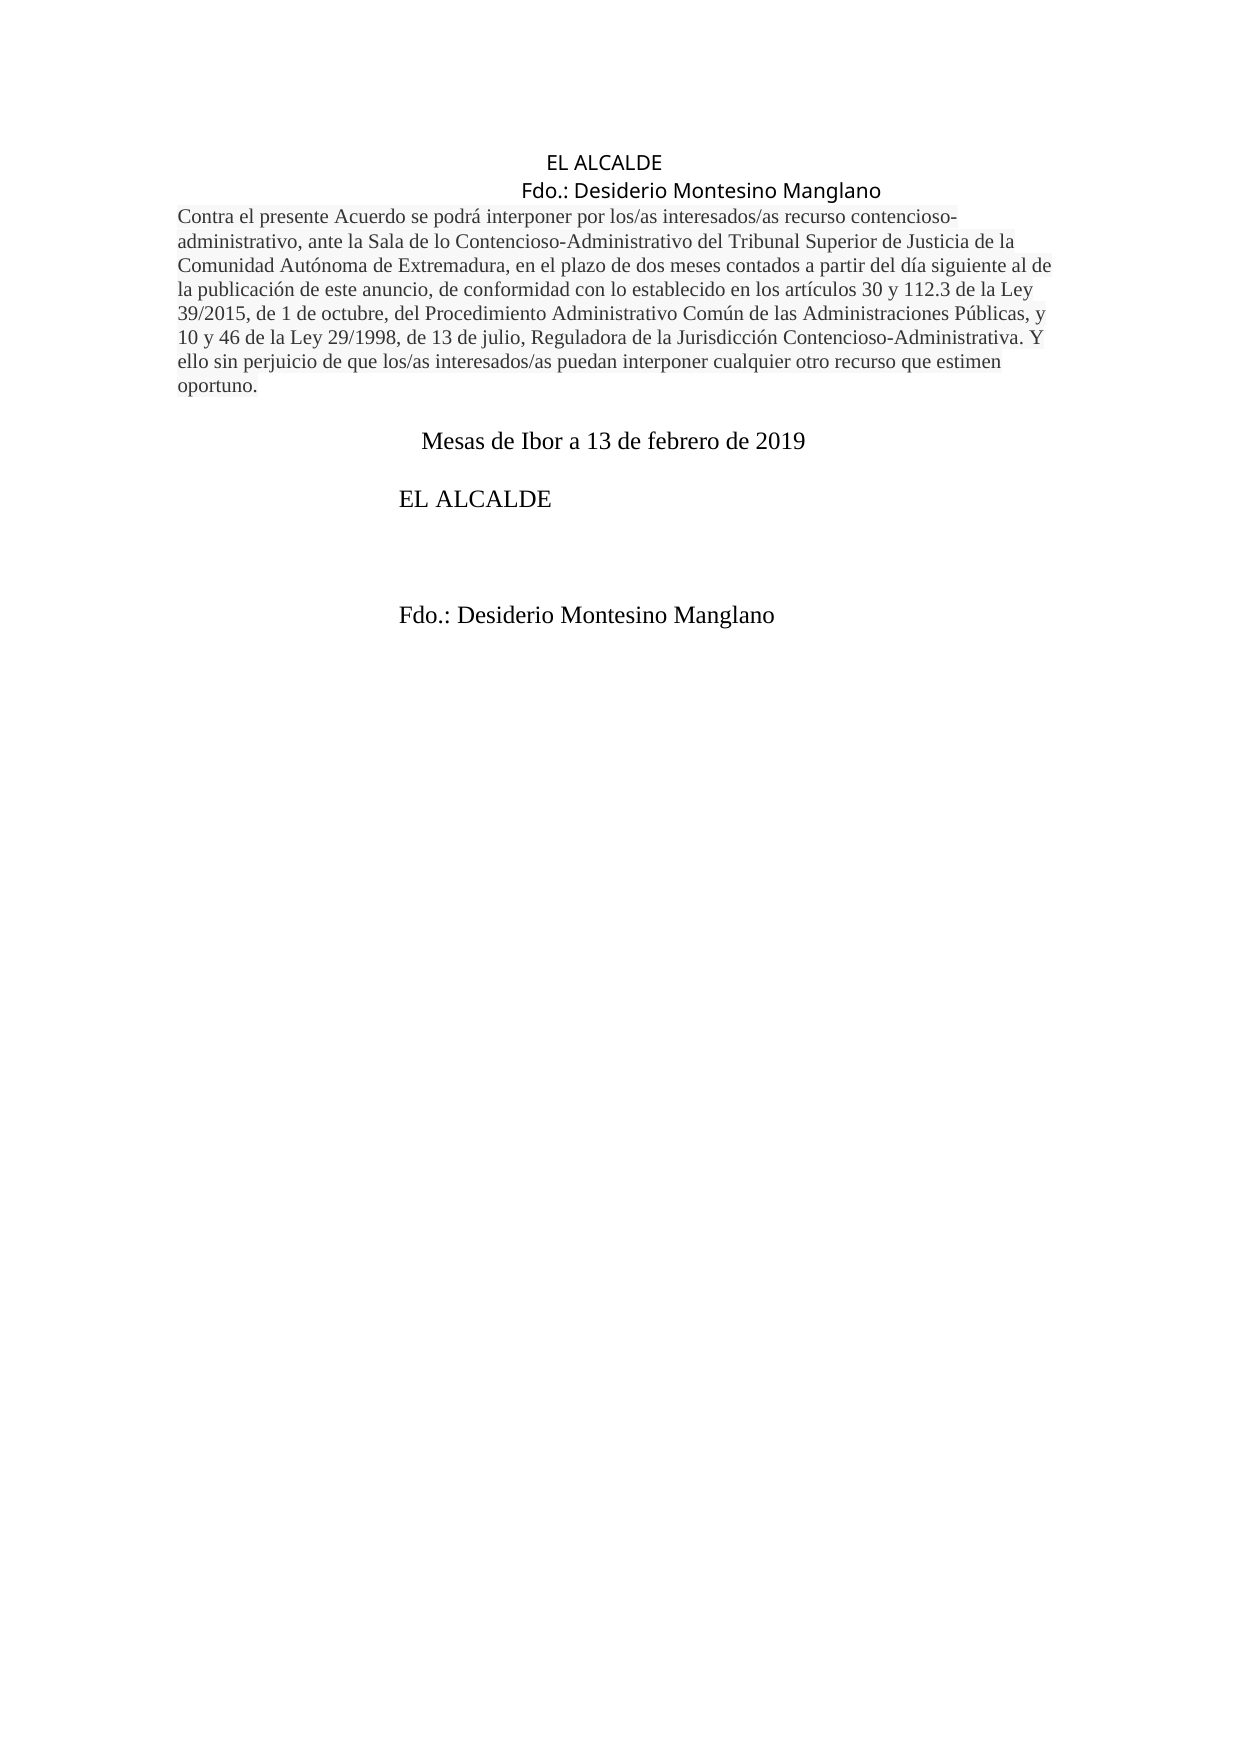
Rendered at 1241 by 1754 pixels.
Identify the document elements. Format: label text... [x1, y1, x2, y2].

text Fdo.: Desiderio Montesino Manglano [177, 600, 1063, 629]
text Fdo.: Desiderio Montesino Manglano [177, 176, 1063, 204]
text EL ALCALDE [177, 484, 1063, 513]
text Contra el presente Acuerdo se podrá interponer por los/as interesados/as recurso contencioso-administrativo, ante la Sala de lo Contencioso-Administrativo del Tribunal Superior de Justicia de la Comunidad Autónoma de Extremadura, en el plazo de dos meses contados a partir del día siguiente al de la publicación de este anuncio, de conformidad con lo establecido en los artículos 30 y 112.3 de la Ley 39/2015, de 1 de octubre, del Procedimiento Administrativo Común de las Administraciones Públicas, y 10 y 46 de la Ley 29/1998, de 13 de julio, Reguladora de la Jurisdicción Contencioso-Administrativa. Y ello sin perjuicio de que los/as interesados/as puedan interponer cualquier otro recurso que estimen oportuno. [177, 204, 1063, 397]
text Mesas de Ibor a 13 de febrero de 2019 [177, 426, 1063, 455]
text EL ALCALDE [177, 148, 1063, 176]
